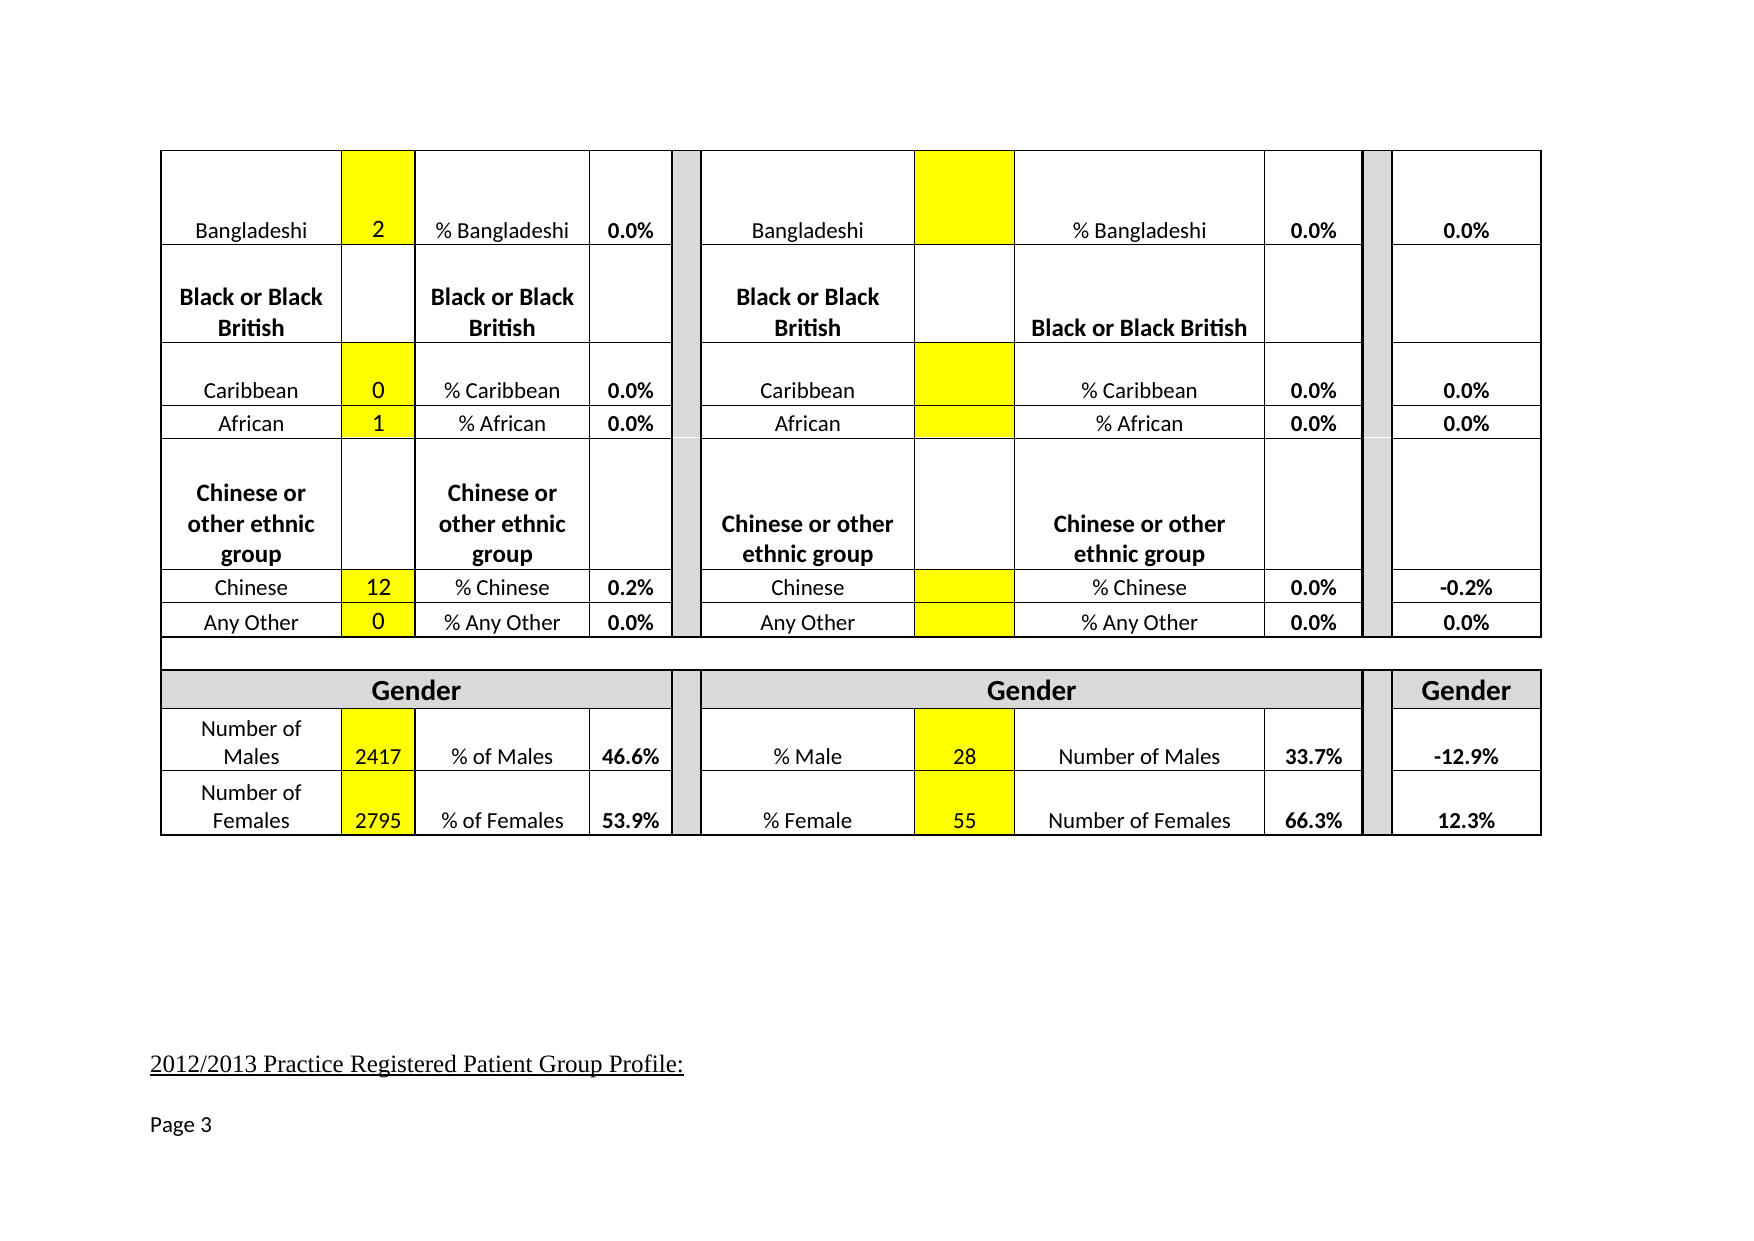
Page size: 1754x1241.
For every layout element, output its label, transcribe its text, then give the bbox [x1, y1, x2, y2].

table_cell % Chinese [416, 570, 589, 602]
table_cell Chinese [702, 570, 914, 602]
table_cell [915, 343, 1014, 405]
table_cell Gender [162, 671, 671, 708]
table_cell [1364, 151, 1391, 244]
table_cell [915, 439, 1014, 569]
table_cell -12.9% [1393, 709, 1540, 770]
table_cell [1393, 439, 1540, 569]
table_cell [673, 602, 700, 636]
table_cell [1364, 671, 1391, 708]
table_cell % African [1015, 406, 1264, 437]
table_cell % Bangladeshi [1015, 151, 1264, 244]
table_cell [1364, 602, 1391, 636]
table_cell % Chinese [1015, 570, 1264, 602]
table_cell [1364, 770, 1391, 834]
table_cell [1265, 439, 1361, 569]
table_cell 1 [342, 406, 414, 437]
table_cell -0.2% [1393, 570, 1540, 602]
table_cell Caribbean [162, 343, 341, 405]
table_cell 0.0% [1265, 406, 1361, 437]
table_cell Black or Black British [162, 245, 341, 342]
table_cell [590, 245, 671, 342]
table_cell [1364, 244, 1391, 342]
table_cell [1393, 245, 1540, 342]
table_cell 0.0% [590, 406, 671, 437]
table_cell Number of Females [1015, 771, 1264, 834]
table_cell 46.6% [590, 709, 671, 770]
table_cell [590, 439, 671, 569]
table_cell 0.0% [1265, 343, 1361, 405]
table_cell [915, 406, 1014, 437]
table_cell [1364, 708, 1391, 770]
table_cell 2795 [342, 771, 414, 834]
table_cell Bangladeshi [162, 151, 341, 244]
table_cell 0.0% [1393, 603, 1540, 636]
table_cell [673, 342, 700, 405]
table_cell % Caribbean [1015, 343, 1264, 405]
table_cell 0.0% [1265, 570, 1361, 602]
table_cell Number of Males [162, 709, 341, 770]
table_cell Chinese or other ethnic group [1015, 439, 1264, 569]
table_cell [342, 439, 414, 569]
table_cell 28 [915, 709, 1014, 770]
table_cell % Bangladeshi [416, 151, 589, 244]
table_cell Black or Black British [1015, 245, 1264, 342]
table_cell 12.3% [1393, 771, 1540, 834]
table_cell [673, 770, 700, 834]
table_cell Number of Males [1015, 709, 1264, 770]
table_cell Caribbean [702, 343, 914, 405]
table_cell [915, 570, 1014, 602]
table_cell [673, 151, 700, 244]
table_cell 2417 [342, 709, 414, 770]
table_cell 0 [342, 603, 414, 636]
table_cell Gender [1393, 671, 1540, 708]
table_cell Bangladeshi [702, 151, 914, 244]
table_cell [673, 405, 700, 437]
table_cell % African [416, 406, 589, 437]
table_cell [1364, 342, 1391, 405]
table_cell [1364, 569, 1391, 602]
table_cell 0.0% [1393, 406, 1540, 437]
table_cell [673, 671, 700, 708]
table_cell % Caribbean [416, 343, 589, 405]
table_cell 53.9% [590, 771, 671, 834]
table_cell 12 [342, 570, 414, 602]
text 2012/2013 Practice Registered Patient Group Profile: [150, 1049, 1604, 1078]
table_cell Chinese or other ethnic group [162, 439, 341, 569]
table_cell Any Other [702, 603, 914, 636]
table_cell [342, 245, 414, 342]
table_cell 0.0% [590, 603, 671, 636]
table_cell Black or Black British [702, 245, 914, 342]
table_cell 0.0% [1265, 151, 1361, 244]
table_cell 0 [342, 343, 414, 405]
table_cell 33.7% [1265, 709, 1361, 770]
table_cell Chinese [162, 570, 341, 602]
table_cell [915, 603, 1014, 636]
table_cell [1265, 245, 1361, 342]
table_cell African [162, 406, 341, 437]
table_cell 0.0% [1265, 603, 1361, 636]
table_cell 2 [342, 151, 414, 244]
table_cell [1364, 405, 1391, 437]
table_cell [673, 438, 700, 569]
table_cell 0.0% [590, 151, 671, 244]
table_cell [915, 245, 1014, 342]
table_cell [1364, 438, 1391, 569]
table_cell % Any Other [1015, 603, 1264, 636]
table_cell Any Other [162, 603, 341, 636]
table_cell African [702, 406, 914, 437]
table_cell Chinese or other ethnic group [416, 439, 589, 569]
table_cell 0.0% [1393, 343, 1540, 405]
table_cell [673, 708, 700, 770]
table_cell 66.3% [1265, 771, 1361, 834]
table_cell Black or Black British [416, 245, 589, 342]
table_cell Gender [702, 671, 1361, 708]
table_cell 0.0% [590, 343, 671, 405]
table_cell [162, 638, 1541, 669]
table_cell % Male [702, 709, 914, 770]
table_cell % Female [702, 771, 914, 834]
table_cell 0.0% [1393, 151, 1540, 244]
table_cell % of Females [416, 771, 589, 834]
table_cell [673, 569, 700, 602]
table_cell % Any Other [416, 603, 589, 636]
table_cell Number of Females [162, 771, 341, 834]
table_cell [915, 151, 1014, 244]
table_cell [673, 244, 700, 342]
table_cell 0.2% [590, 570, 671, 602]
table_cell Chinese or other ethnic group [702, 439, 914, 569]
table_cell 55 [915, 771, 1014, 834]
table_cell % of Males [416, 709, 589, 770]
